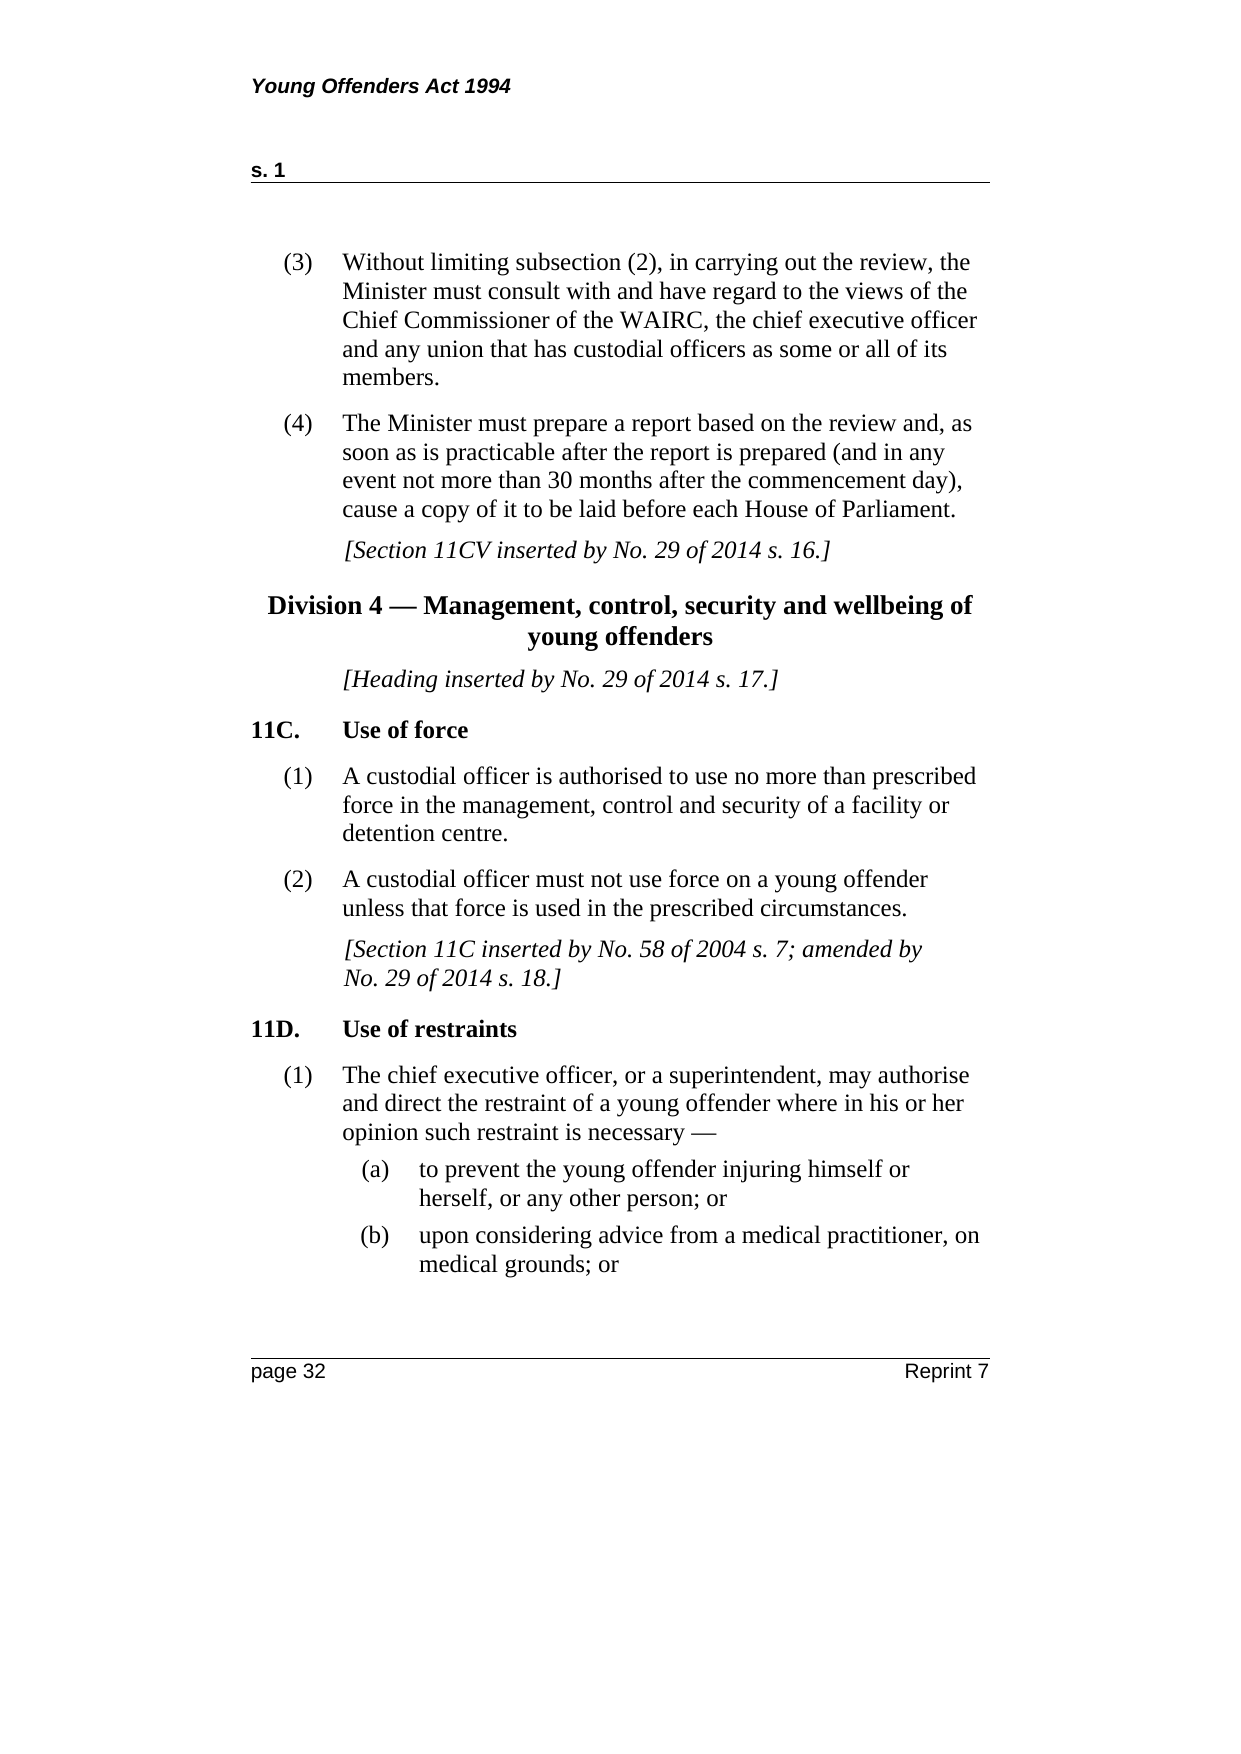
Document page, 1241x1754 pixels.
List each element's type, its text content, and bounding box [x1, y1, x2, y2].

text (2) A custodial officer must not use force on a young offender unless that force is used in the prescribed circumstances. [251, 864, 990, 921]
text (4) The Minister must prepare a report based on the review and, as soon as is practicable after the report is prepared (and in any event not more than 30 months after the commencement day), cause a copy of it to be laid before each House of Parliament. [251, 408, 990, 523]
text (b) upon considering advice from a medical practitioner, on medical grounds; or [251, 1220, 990, 1278]
subtitle [Heading inserted by No. 29 of 2014 s. 17.] [251, 664, 990, 693]
text (1) A custodial officer is authorised to use no more than prescribed force in the management, control and security of a facility or detention centre. [251, 761, 990, 847]
text (a) to prevent the young offender injuring himself or herself, or any other person; or [251, 1154, 990, 1212]
subtitle Division 4 — Management, control, security and wellbeing of young offenders [251, 589, 990, 651]
subtitle 11C. Use of force [251, 716, 990, 744]
text [Section 11C inserted by No. 58 of 2004 s. 7; amended by No. 29 of 2014 s. 18.] [251, 934, 990, 991]
text [Section 11CV inserted by No. 29 of 2014 s. 16.] [251, 535, 990, 564]
text (1) The chief executive officer, or a superintendent, may authorise and direct the restraint of a young offender where in his or her opinion such restraint is necessary — [251, 1060, 990, 1146]
text (3) Without limiting subsection (2), in carrying out the review, the Minister must consult with and have regard to the views of the Chief Commissioner of the WAIRC, the chief executive officer and any union that has custodial officers as some or all of its members. [251, 247, 990, 391]
subtitle 11D. Use of restraints [251, 1014, 990, 1043]
